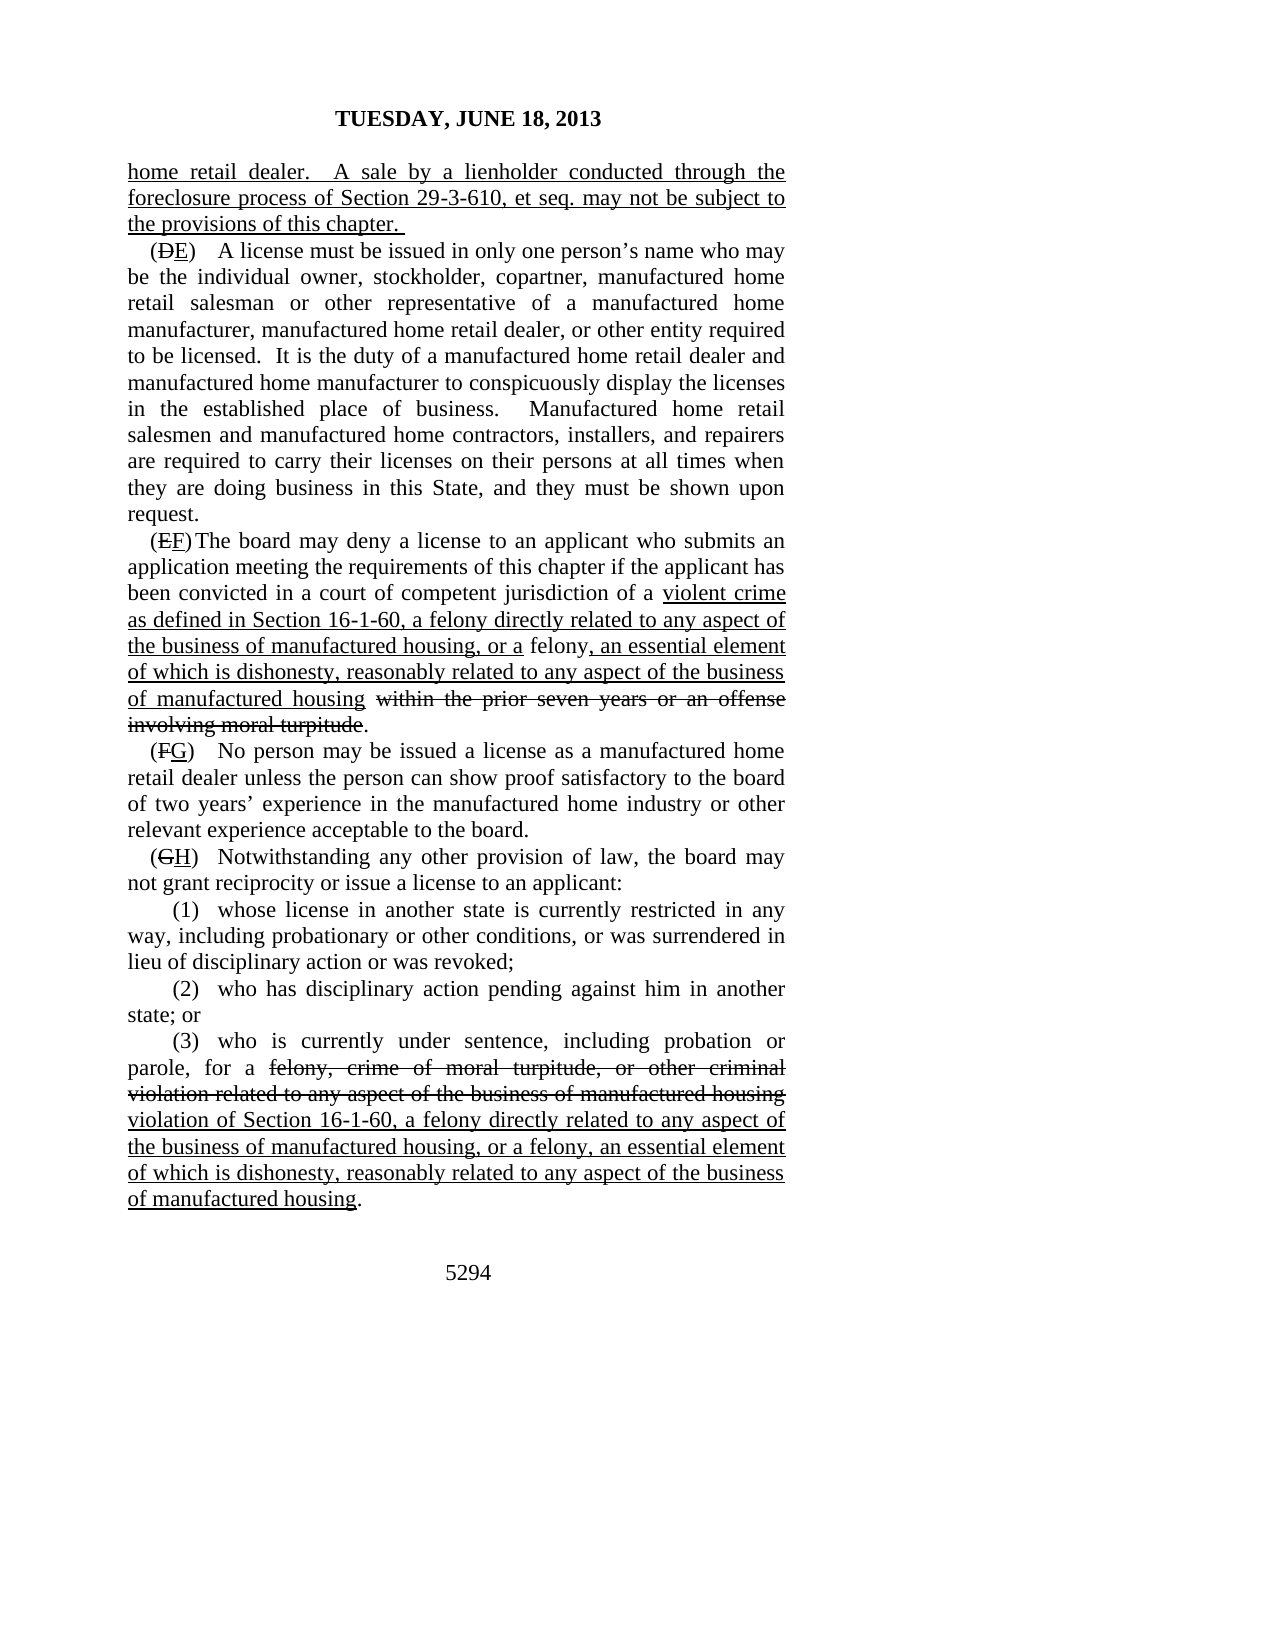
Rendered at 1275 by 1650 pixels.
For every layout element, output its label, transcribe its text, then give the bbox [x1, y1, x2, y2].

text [127, 158, 786, 181]
text (GH) Notwithstanding any other provision of law, the board may not grant reciprocity or issue a license to an applicant: [127, 843, 786, 896]
text (FG) No person may be issued a license as a manufactured home retail dealer unless the person can show proof satisfactory to the board of two years’ experience in the manufactured home industry or other relevant experience acceptable to the board. [127, 737, 786, 843]
text (EF) The board may deny a license to an applicant who submits an application meeting the requirements of this chapter if the applicant has been convicted in a court of competent jurisdiction of a violent crime as defined in Section 16-1-60, a felony directly related to any aspect of the business of manufactured housing, or a felony, an essential element of which is dishonesty, reasonably related to any aspect of the business of manufactured housing within the prior seven years or an offense involving moral turpitude. [127, 527, 786, 629]
text (3) who is currently under sentence, including probation or parole, for a felony, crime of moral turpitude, or other criminal violation related to any aspect of the business of manufactured housing violation of Section 16-1-60, a felony directly related to any aspect of the business of manufactured housing, or a felony, an essential element of which is dishonesty, reasonably related to any aspect of the business of manufactured housing. [127, 1157, 786, 1212]
text (1) whose license in another state is currently restricted in any way, including probationary or other conditions, or was surrendered in lieu of disciplinary action or was revoked; [127, 896, 786, 975]
text (EF) The board may deny a license to an applicant who submits an application meeting the requirements of this chapter if the applicant has been convicted in a court of competent jurisdiction of a violent crime as defined in Section 16-1-60, a felony directly related to any aspect of the business of manufactured housing, or a felony, an essential element of which is dishonesty, reasonably related to any aspect of the business of manufactured housing within the prior seven years or an offense involving moral turpitude. [127, 630, 786, 737]
text (2) who has disciplinary action pending against him in another state; or [127, 975, 786, 1027]
text (DE) A license must be issued in only one person’s name who may be the individual owner, stockholder, copartner, manufactured home retail salesman or other representative of a manufactured home manufacturer, manufactured home retail dealer, or other entity required to be licensed. It is the duty of a manufactured home retail dealer and manufactured home manufacturer to conspicuously display the licenses in the established place of business. Manufactured home retail salesmen and manufactured home contractors, installers, and repairers are required to carry their licenses on their persons at all times when they are doing business in this State, and they must be shown upon request. [127, 237, 786, 527]
text (3) who is currently under sentence, including probation or parole, for a felony, crime of moral turpitude, or other criminal violation related to any aspect of the business of manufactured housing violation of Section 16-1-60, a felony directly related to any aspect of the business of manufactured housing, or a felony, an essential element of which is dishonesty, reasonably related to any aspect of the business of manufactured housing. [127, 1027, 786, 1094]
